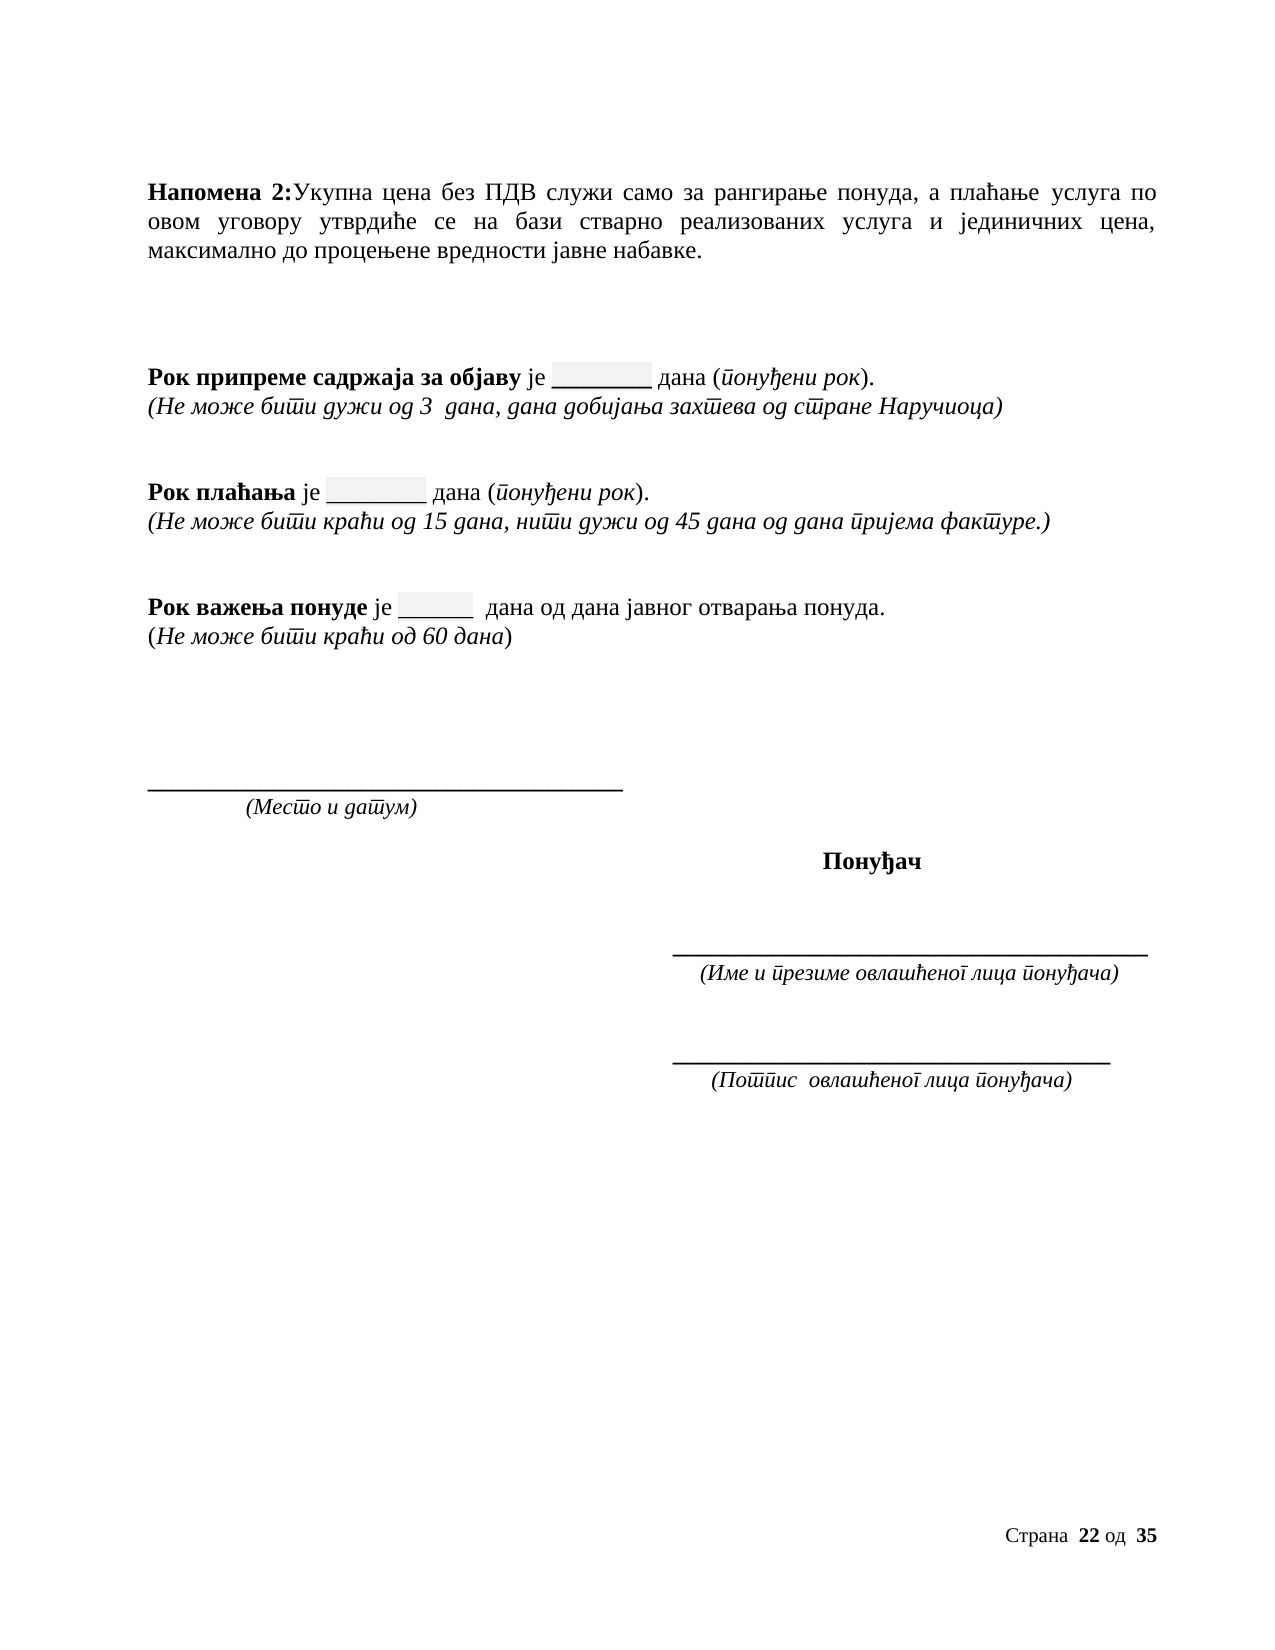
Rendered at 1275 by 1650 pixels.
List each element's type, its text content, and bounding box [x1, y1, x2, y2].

text Рок припреме садржаја за објаву је ________ дана (понуђени рок). [652, 362, 1157, 391]
text ___________________________________ [148, 1038, 1157, 1067]
text (Не може бити дужи од 3 дана, дана добијања захтева од стране Наручиоца) [148, 391, 1157, 420]
text (Потпис овлашћеног лица понуђача) [148, 1067, 1157, 1093]
text Понуђач [148, 846, 1157, 875]
text Рок важења понуде је ______ дана од дана јавног отварања понуда. [148, 592, 398, 621]
text (Не може бити краћи од 15 дана, нити дужи од 45 дана од дана пријема фактуре.) [148, 506, 1157, 535]
text (Место и датум) [148, 793, 1157, 820]
text Рок припреме садржаја за објаву је ________ дана (понуђени рок). [148, 362, 552, 391]
text Напомена 2:Укупна цена без ПДВ служи само за рангирање понуда, а плаћање услуга по овом уговору утврдиће се на бази стварно реализованих услуга и јединичних цена, максимално до процењене вредности јавне набавке. [148, 177, 1157, 263]
text ______________________________________ [148, 765, 1157, 793]
text ______________________________________ [148, 930, 1157, 959]
text Рок важења понуде је ______ дана од дана јавног отварања понуда. [473, 592, 1157, 621]
text Рок плаћања је ________ дана (понуђени рок). [148, 477, 326, 506]
text (Не може бити краћи од 60 дана) [148, 621, 1157, 650]
text (Име и презиме овлашћеног лица понуђача) [148, 959, 1157, 985]
text Рок плаћања је ________ дана (понуђени рок). [426, 477, 1157, 506]
